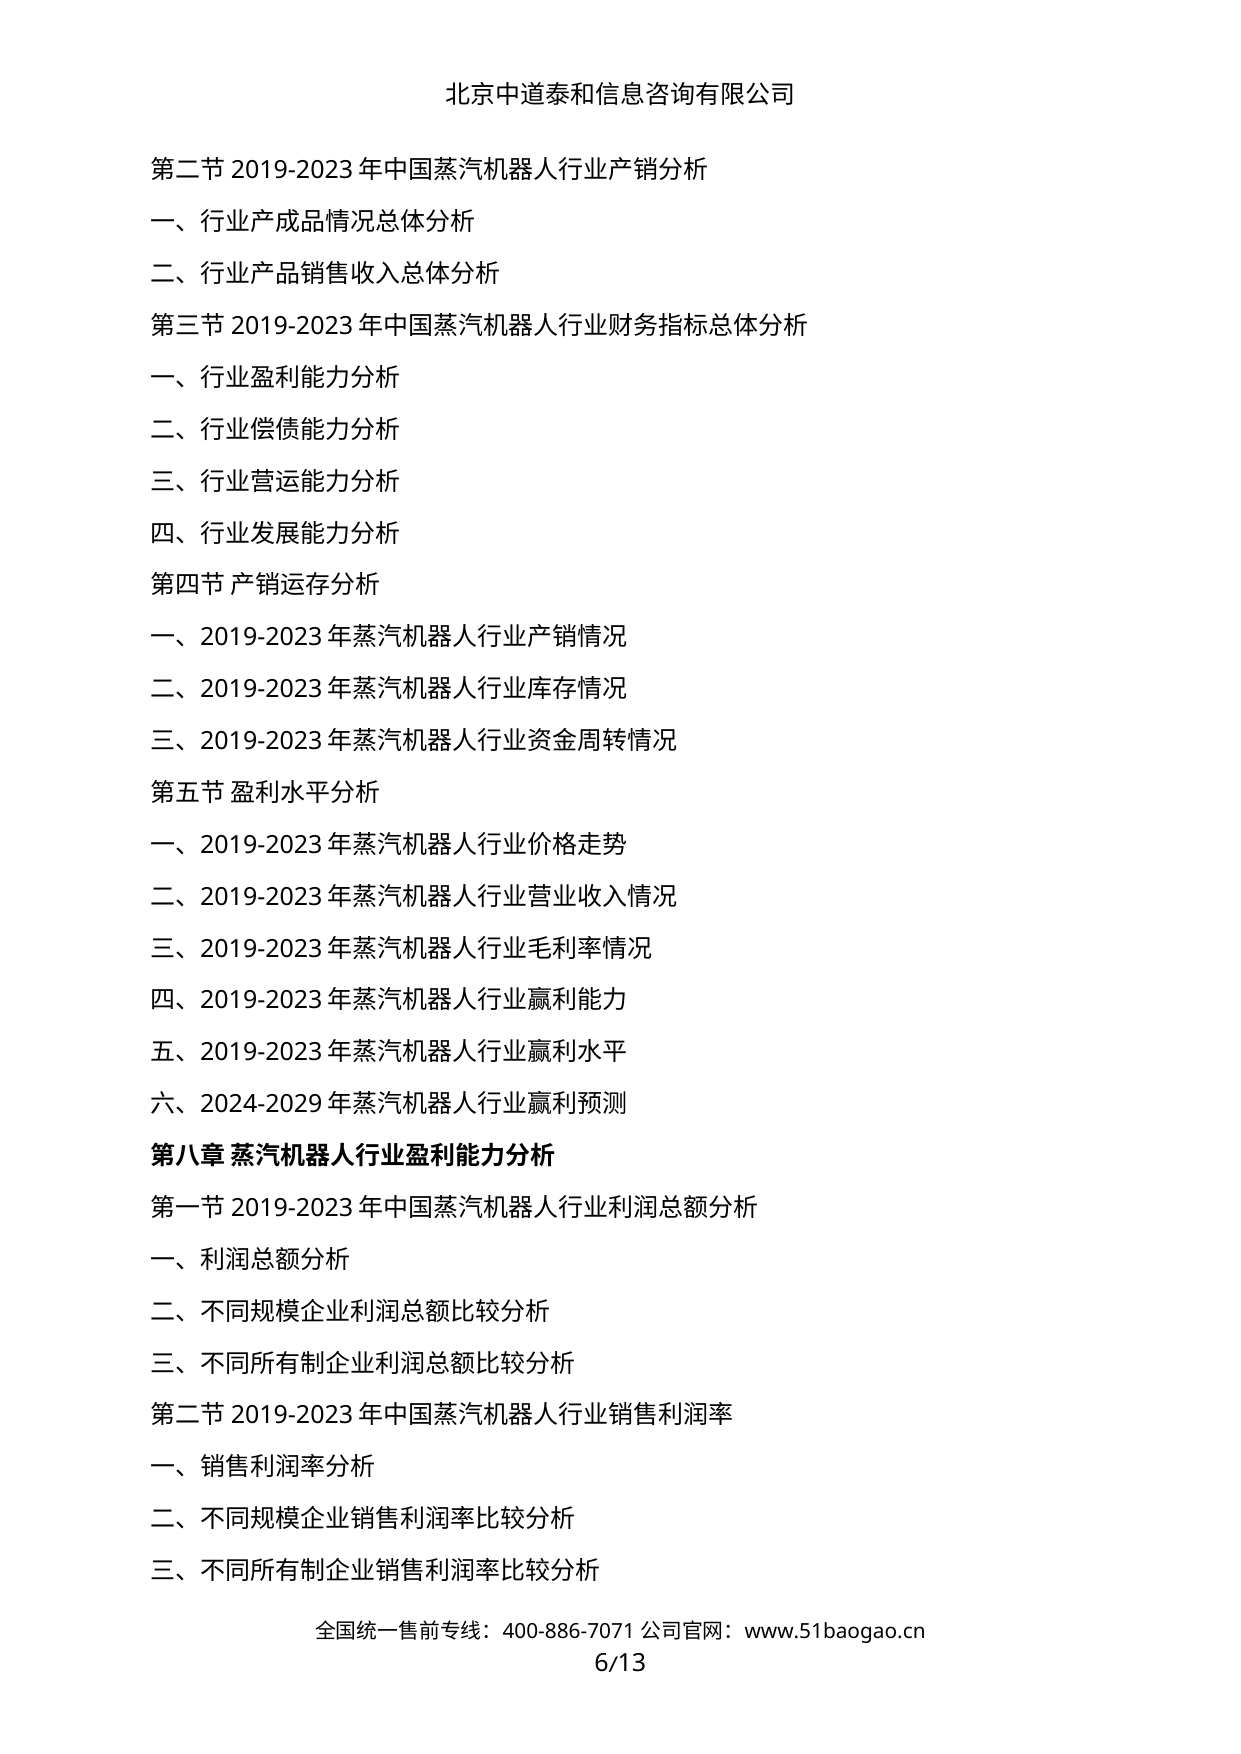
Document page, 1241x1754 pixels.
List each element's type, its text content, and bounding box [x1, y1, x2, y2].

text 第三节 2019-2023年中国蒸汽机器人行业财务指标总体分析 [150, 306, 1090, 342]
text 一、2019-2023年蒸汽机器人行业产销情况 [150, 617, 1090, 653]
text 第二节 2019-2023年中国蒸汽机器人行业产销分析 [150, 150, 1090, 186]
text 二、不同规模企业利润总额比较分析 [150, 1291, 1090, 1327]
text 三、不同所有制企业利润总额比较分析 [150, 1343, 1090, 1379]
text 五、2019-2023年蒸汽机器人行业赢利水平 [150, 1032, 1090, 1068]
text 三、2019-2023年蒸汽机器人行业毛利率情况 [150, 928, 1090, 964]
text 第二节 2019-2023年中国蒸汽机器人行业销售利润率 [150, 1395, 1090, 1431]
text 二、2019-2023年蒸汽机器人行业库存情况 [150, 669, 1090, 705]
text 第四节 产销运存分析 [150, 565, 1090, 601]
text 一、销售利润率分析 [150, 1447, 1090, 1483]
text 二、2019-2023年蒸汽机器人行业营业收入情况 [150, 876, 1090, 912]
text 第五节 盈利水平分析 [150, 772, 1090, 809]
text 二、不同规模企业销售利润率比较分析 [150, 1499, 1090, 1535]
text 二、行业偿债能力分析 [150, 409, 1090, 446]
text 一、行业盈利能力分析 [150, 357, 1090, 394]
text 三、行业营运能力分析 [150, 461, 1090, 497]
text 四、行业发展能力分析 [150, 513, 1090, 549]
text 第八章 蒸汽机器人行业盈利能力分析 [150, 1136, 1090, 1172]
text 一、2019-2023年蒸汽机器人行业价格走势 [150, 824, 1090, 861]
text 一、行业产成品情况总体分析 [150, 202, 1090, 238]
text 三、2019-2023年蒸汽机器人行业资金周转情况 [150, 721, 1090, 757]
text 一、利润总额分析 [150, 1239, 1090, 1276]
text 四、2019-2023年蒸汽机器人行业赢利能力 [150, 980, 1090, 1016]
text 第一节 2019-2023年中国蒸汽机器人行业利润总额分析 [150, 1187, 1090, 1224]
text 二、行业产品销售收入总体分析 [150, 254, 1090, 290]
text 六、2024-2029年蒸汽机器人行业赢利预测 [150, 1084, 1090, 1120]
text 三、不同所有制企业销售利润率比较分析 [150, 1551, 1090, 1587]
